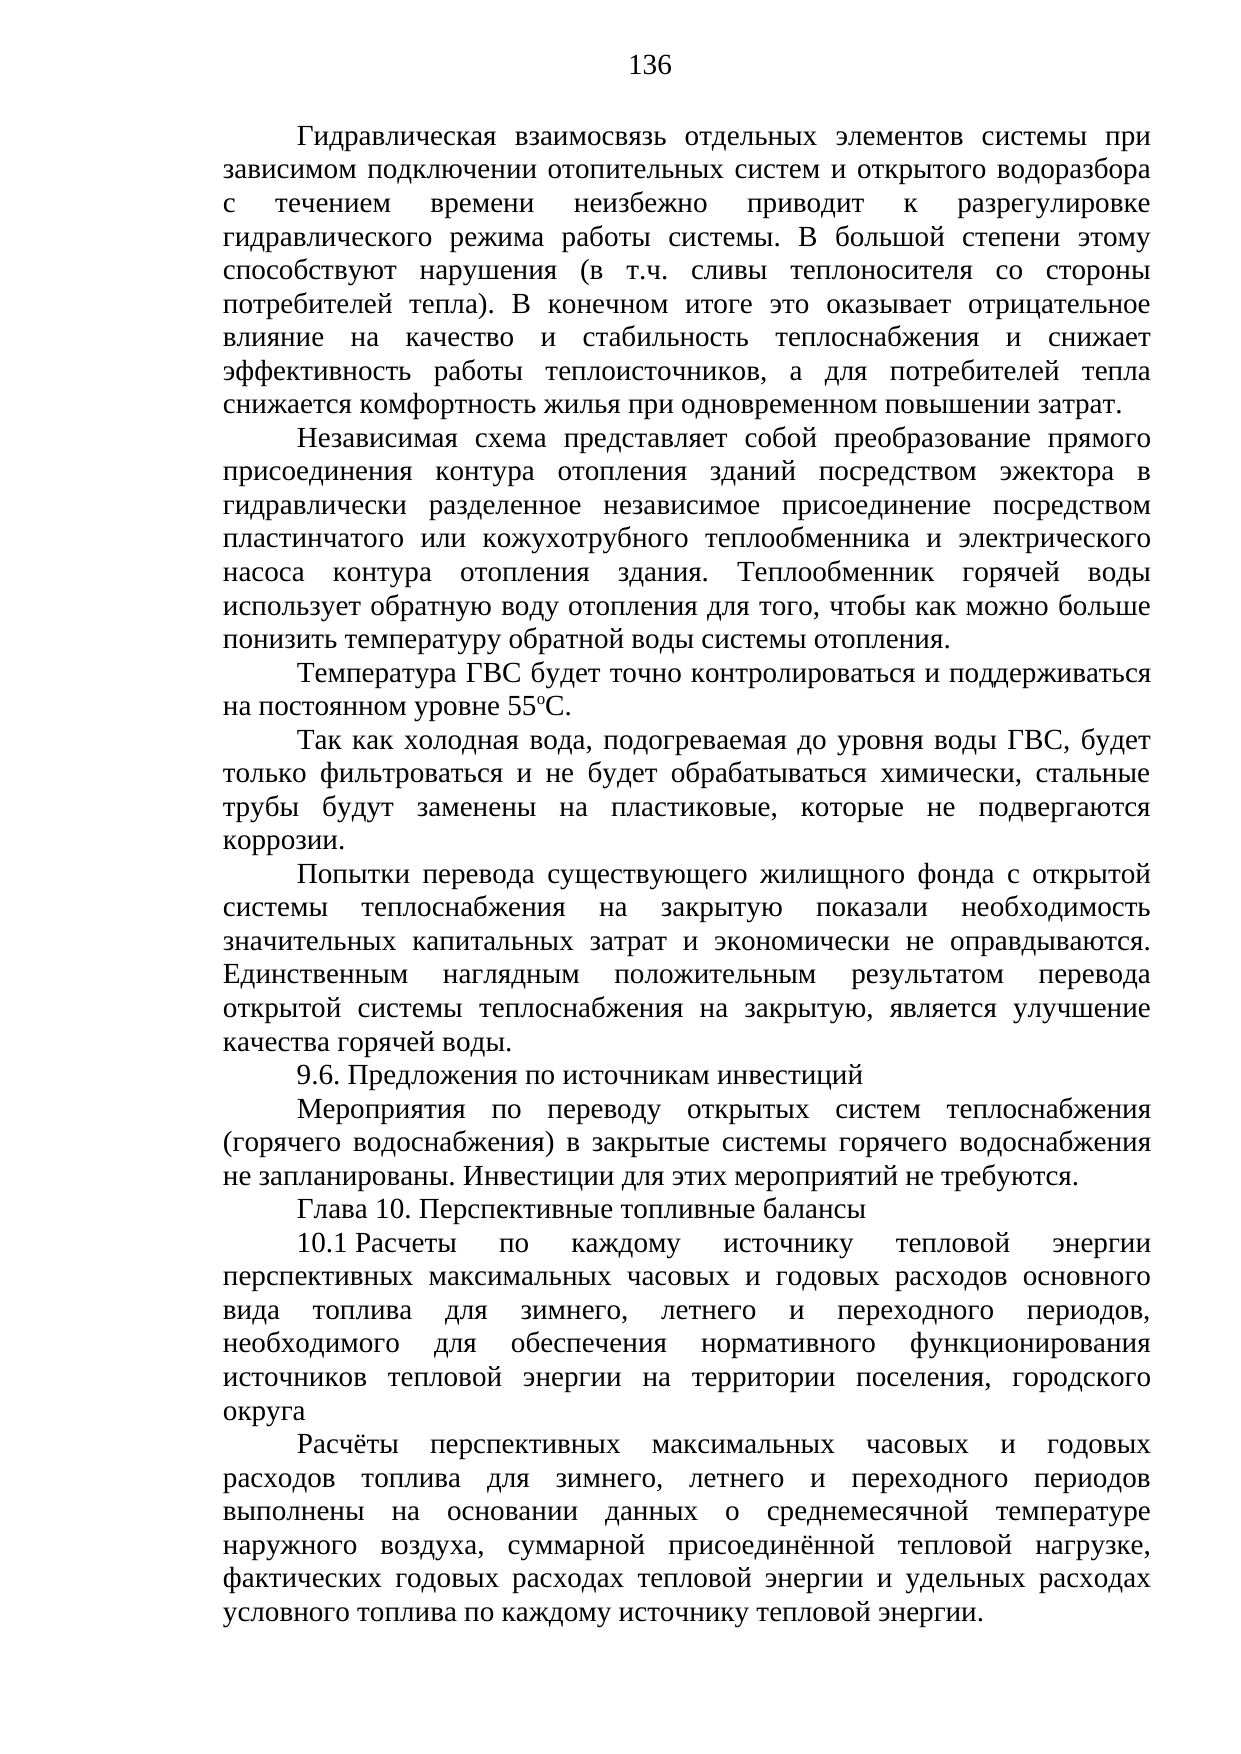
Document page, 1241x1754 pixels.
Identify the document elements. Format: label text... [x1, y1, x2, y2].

text Мероприятия по переводу открытых систем теплоснабжения (горячего водоснабжения) в закрытые системы горячего водоснабжения не запланированы. Инвестиции для этих мероприятий не требуются. [223, 1091, 1152, 1191]
subtitle 9.6. Предложения по источникам инвестиций [223, 1057, 1152, 1091]
subtitle Глава 10. Перспективные топливные балансы [223, 1191, 1152, 1225]
text Независимая схема представляет собой преобразование прямого присоединения контура отопления зданий посредством эжектора в гидравлически разделенное независимое присоединение посредством пластинчатого или кожухотрубного теплообменника и электрического насоса контура отопления здания. Теплообменник горячей воды использует обратную воду отопления для того, чтобы как можно больше понизить температуру обратной воды системы отопления. [223, 420, 1152, 655]
text Гидравлическая взаимосвязь отдельных элементов системы при зависимом подключении отопительных систем и открытого водоразбора с течением времени неизбежно приводит к разрегулировке гидравлического режима работы системы. В большой степени этому способствуют нарушения (в т.ч. сливы теплоносителя со стороны потребителей тепла). В конечном итоге это оказывает отрицательное влияние на качество и стабильность теплоснабжения и снижает эффективность работы теплоисточников, а для потребителей тепла снижается комфортность жилья при одновременном повышении затрат. [223, 118, 1152, 420]
text Попытки перевода существующего жилищного фонда с открытой системы теплоснабжения на закрытую показали необходимость значительных капитальных затрат и экономически не оправдываются. Единственным наглядным положительным результатом перевода открытой системы теплоснабжения на закрытую, является улучшение качества горячей воды. [223, 856, 1152, 1057]
text Температура ГВС будет точно контролироваться и поддерживаться на постоянном уровне 55оС. [223, 655, 1152, 722]
text Так как холодная вода, подогреваемая до уровня воды ГВС, будет только фильтроваться и не будет обрабатываться химически, стальные трубы будут заменены на пластиковые, которые не подвергаются коррозии. [223, 722, 1152, 856]
subtitle 10.1 Расчеты по каждому источнику тепловой энергии перспективных максимальных часовых и годовых расходов основного вида топлива для зимнего, летнего и переходного периодов, необходимого для обеспечения нормативного функционирования источников тепловой энергии на территории поселения, городского округа [223, 1225, 1152, 1426]
text Расчёты перспективных максимальных часовых и годовых расходов топлива для зимнего, летнего и переходного периодов выполнены на основании данных о среднемесячной температуре наружного воздуха, суммарной присоединённой тепловой нагрузке, фактических годовых расходах тепловой энергии и удельных расходах условного топлива по каждому источнику тепловой энергии. [223, 1426, 1152, 1627]
